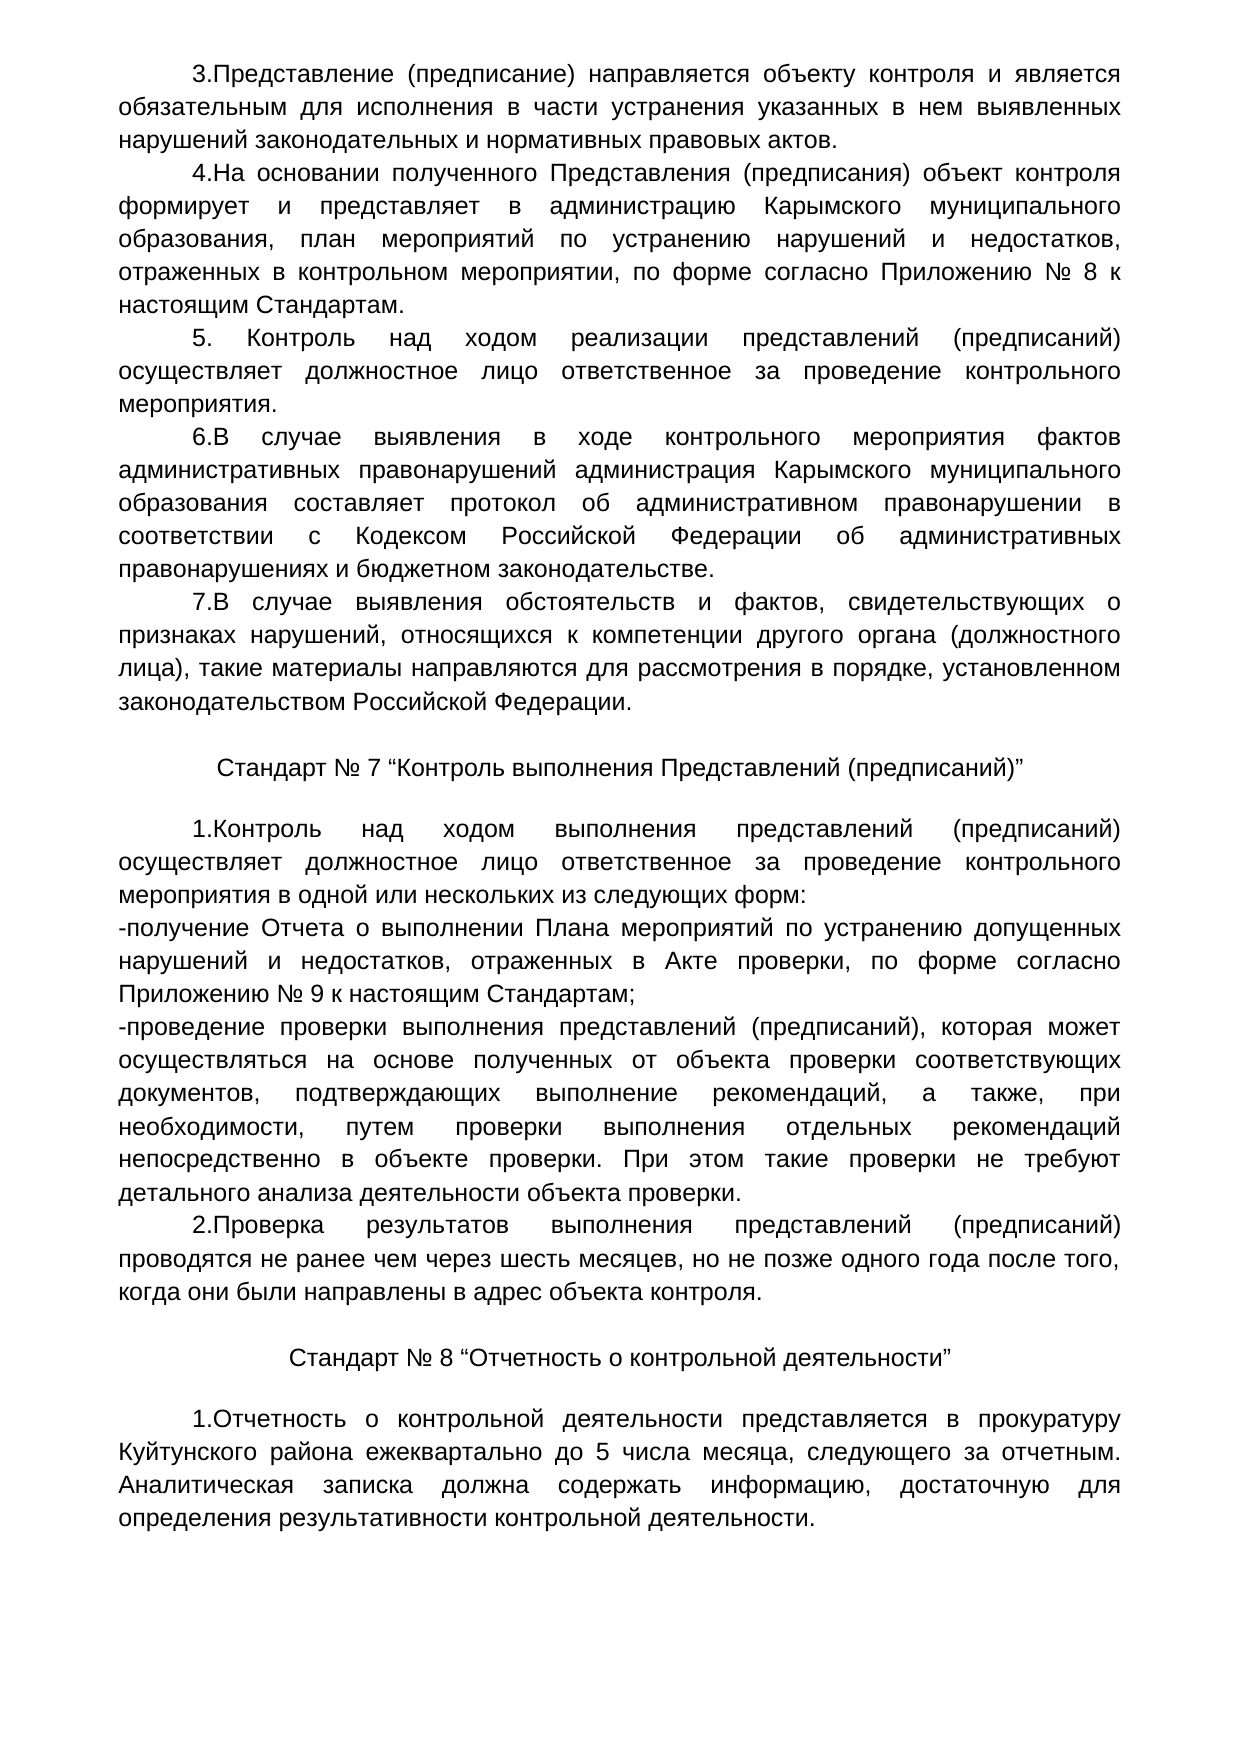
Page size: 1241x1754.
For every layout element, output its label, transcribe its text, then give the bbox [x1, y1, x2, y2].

text 6.В случае выявления в ходе контрольного мероприятия фактов административных правонарушений администрация Карымского муниципального образования составляет протокол об административном правонарушении в соответствии с Кодексом Российской Федерации об административных правонарушениях и бюджетном законодательстве. [118, 422, 1122, 583]
text 5. Контроль над ходом реализации представлений (предписаний) осуществляет должностное лицо ответственное за проведение контрольного мероприятия. [118, 323, 1122, 418]
text 2.Проверка результатов выполнения представлений (предписаний) проводятся не ранее чем через шесть месяцев, но не позже одного года после того, когда они были направлены в адрес объекта контроля. [118, 1211, 1122, 1305]
text 4.На основании полученного Представления (предписания) объект контроля формирует и представляет в администрацию Карымского муниципального образования, план мероприятий по устранению нарушений и недостатков, отраженных в контрольном мероприятии, по форме согласно Приложению № 8 к настоящим Стандартам. [118, 158, 1122, 319]
text 3.Представление (предписание) направляется объекту контроля и является обязательным для исполнения в части устранения указанных в нем выявленных нарушений законодательных и нормативных правовых актов. [118, 59, 1122, 154]
text Стандарт № 7 “Контроль выполнения Представлений (предписаний)” [118, 752, 1122, 781]
text 1.Отчетность о контрольной деятельности представляется в прокуратуру Куйтунского района ежеквартально до 5 числа месяца, следующего за отчетным. Аналитическая записка должна содержать информацию, достаточную для определения результативности контрольной деятельности. [118, 1404, 1122, 1532]
text 1.Контроль над ходом выполнения представлений (предписаний) осуществляет должностное лицо ответственное за проведение контрольного мероприятия в одной или нескольких из следующих форм: [118, 814, 1122, 909]
text 7.В случае выявления обстоятельств и фактов, свидетельствующих о признаках нарушений, относящихся к компетенции другого органа (должностного лица), такие материалы направляются для рассмотрения в порядке, установленном законодательством Российской Федерации. [118, 587, 1122, 715]
text Стандарт № 8 “Отчетность о контрольной деятельности” [118, 1343, 1122, 1371]
text -проведение проверки выполнения представлений (предписаний), которая может осуществляться на основе полученных от объекта проверки соответствующих документов, подтверждающих выполнение рекомендаций, а также, при необходимости, путем проверки выполнения отдельных рекомендаций непосредственно в объекте проверки. При этом такие проверки не требуют детального анализа деятельности объекта проверки. [118, 1012, 1122, 1206]
text -получение Отчета о выполнении Плана мероприятий по устранению допущенных нарушений и недостатков, отраженных в Акте проверки, по форме согласно Приложению № 9 к настоящим Стандартам; [118, 913, 1122, 1008]
